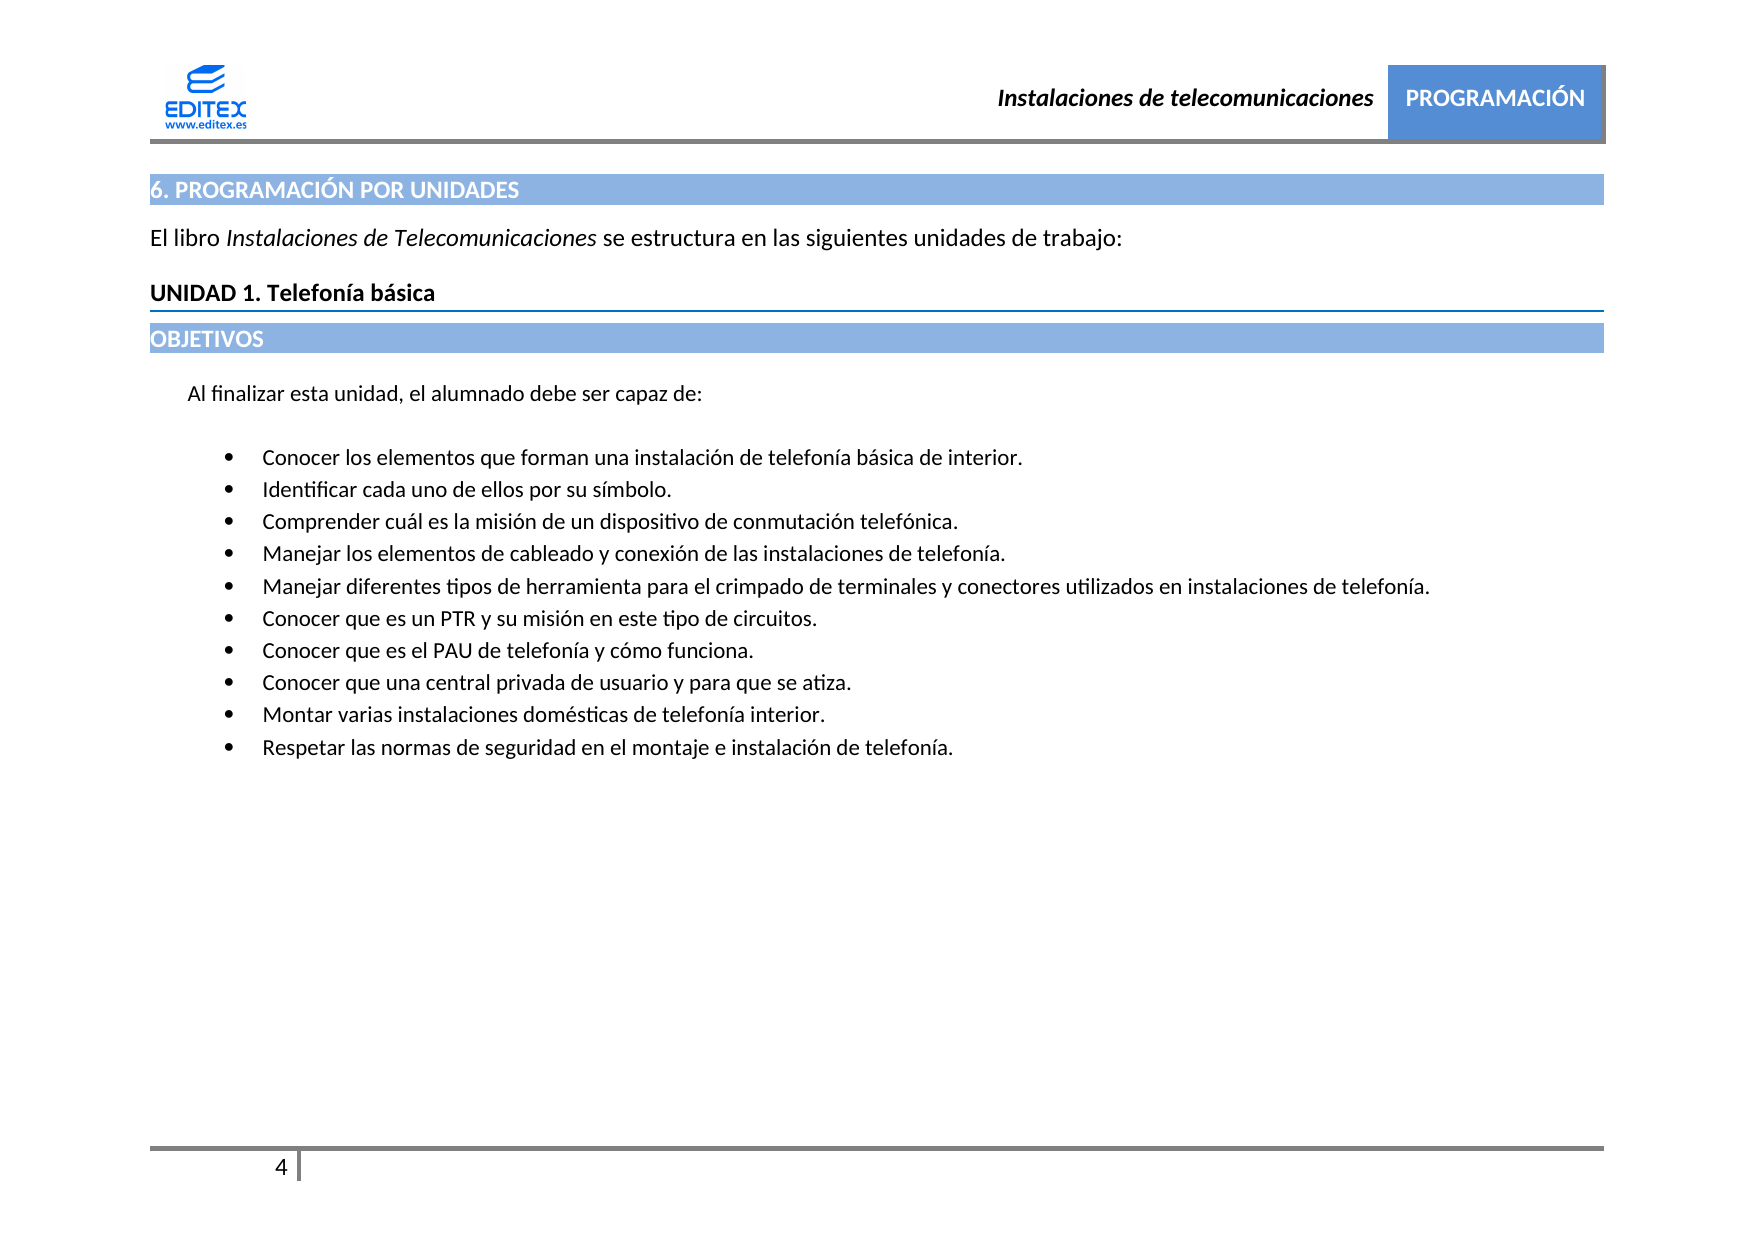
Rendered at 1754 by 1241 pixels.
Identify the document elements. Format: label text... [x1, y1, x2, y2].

list Conocer que es un PTR y su misión en este tipo de circuitos. [225, 604, 1604, 632]
subtitle UNIDAD 1. Telefonía básica [150, 277, 1604, 310]
list Conocer que es el PAU de telefonía y cómo funciona. [225, 636, 1604, 664]
list Conocer que una central privada de usuario y para que se atiza. [225, 668, 1604, 696]
text OBJETIVOS [150, 323, 1604, 353]
list Manejar diferentes tipos de herramienta para el crimpado de terminales y conectores utilizados en instalaciones de telefonía. [225, 572, 1604, 600]
list Manejar los elementos de cableado y conexión de las instalaciones de telefonía. [225, 539, 1604, 568]
list Conocer los elementos que forman una instalación de telefonía básica de interior. [225, 443, 1604, 471]
text 6. PROGRAMACIÓN POR UNIDADES [150, 174, 1604, 205]
text El libro Instalaciones de Telecomunicaciones se estructura en las siguientes unidades de trabajo: [150, 222, 1604, 252]
picture [165, 65, 247, 131]
text Al finalizar esta unidad, el alumnado debe ser capaz de: [187, 379, 1604, 407]
list Identificar cada uno de ellos por su símbolo. [225, 475, 1604, 503]
list Montar varias instalaciones domésticas de telefonía interior. [225, 701, 1604, 728]
list Comprender cuál es la misión de un dispositivo de conmutación telefónica. [225, 507, 1604, 535]
list Respetar las normas de seguridad en el montaje e instalación de telefonía. [225, 733, 1604, 761]
